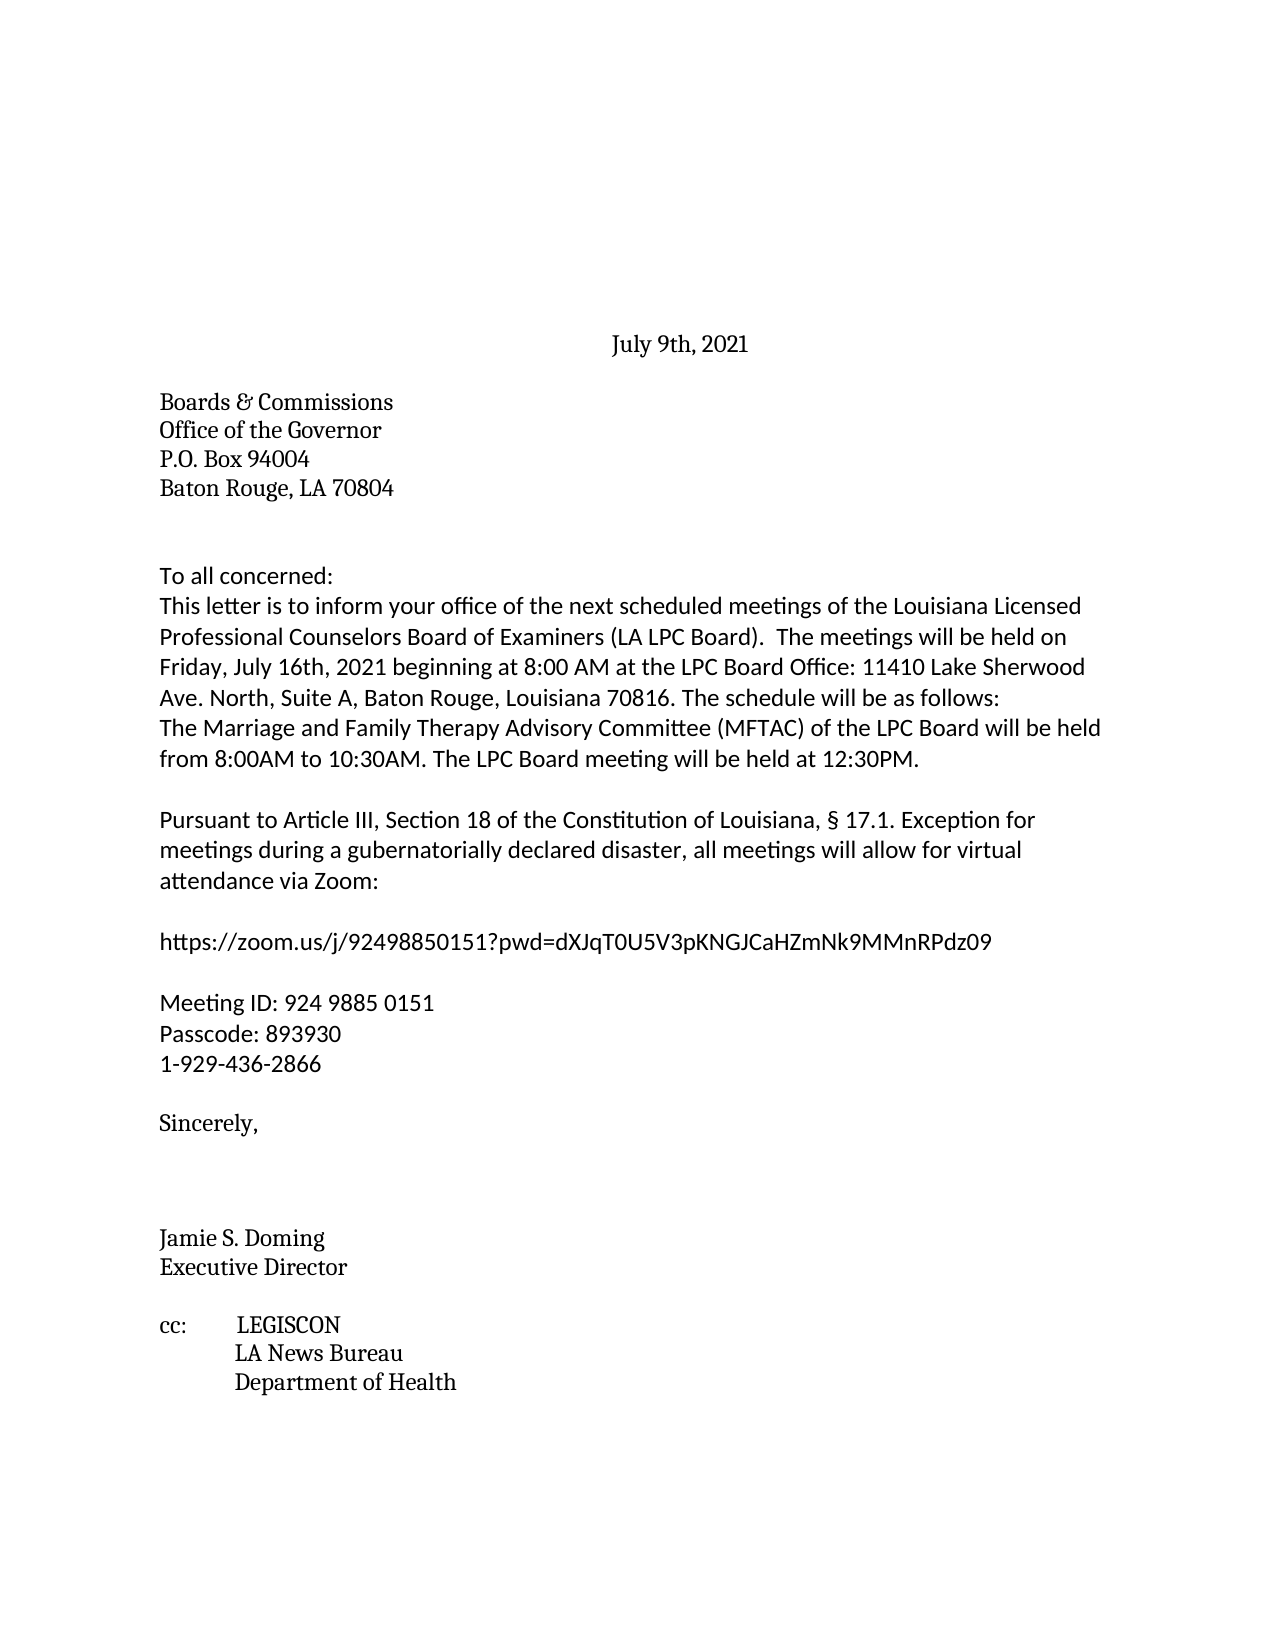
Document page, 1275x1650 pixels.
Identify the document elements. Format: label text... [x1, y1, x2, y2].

text cc: LEGISCON [159, 1311, 1125, 1339]
text Office of the Governor [159, 416, 1125, 445]
text https://zoom.us/j/92498850151?pwd=dXJqT0U5V3pKNGJCaHZmNk9MMnRPdz09 [159, 926, 1125, 957]
text Meeting ID: 924 9885 0151 [159, 987, 1125, 1018]
text Passcode: 893930 [159, 1018, 1125, 1048]
text July 9th, 2021 [159, 330, 1125, 359]
text This letter is to inform your office of the next scheduled meetings of the Louisiana Licensed Professional Counselors Board of Examiners (LA LPC Board). The meetings will be held on Friday, July 16th, 2021 beginning at 8:00 AM at the LPC Board Office: 11410 Lake Sherwood Ave. North, Suite A, Baton Rouge, Louisiana 70816. The schedule will be as follows: [159, 591, 1125, 713]
text Department of Health [159, 1368, 1125, 1397]
text Sincerely, [159, 1109, 1125, 1138]
text Boards & Commissions [159, 387, 1125, 416]
text LA News Bureau [159, 1339, 1125, 1368]
text Baton Rouge, LA 70804 [159, 474, 1125, 502]
text P.O. Box 94004 [159, 445, 1125, 474]
text Jamie S. Doming [159, 1224, 1125, 1253]
text Pursuant to Article III, Section 18 of the Constitution of Louisiana, § 17.1. Exception for meetings during a gubernatorially declared disaster, all meetings will allow for virtual attendance via Zoom: [159, 804, 1125, 896]
text Executive Director [159, 1253, 1125, 1282]
text The Marriage and Family Therapy Advisory Committee (MFTAC) of the LPC Board will be held from 8:00AM to 10:30AM. The LPC Board meeting will be held at 12:30PM. [159, 713, 1125, 774]
text 1-929-436-2866 [159, 1048, 1125, 1079]
text To all concerned: [159, 560, 1125, 591]
